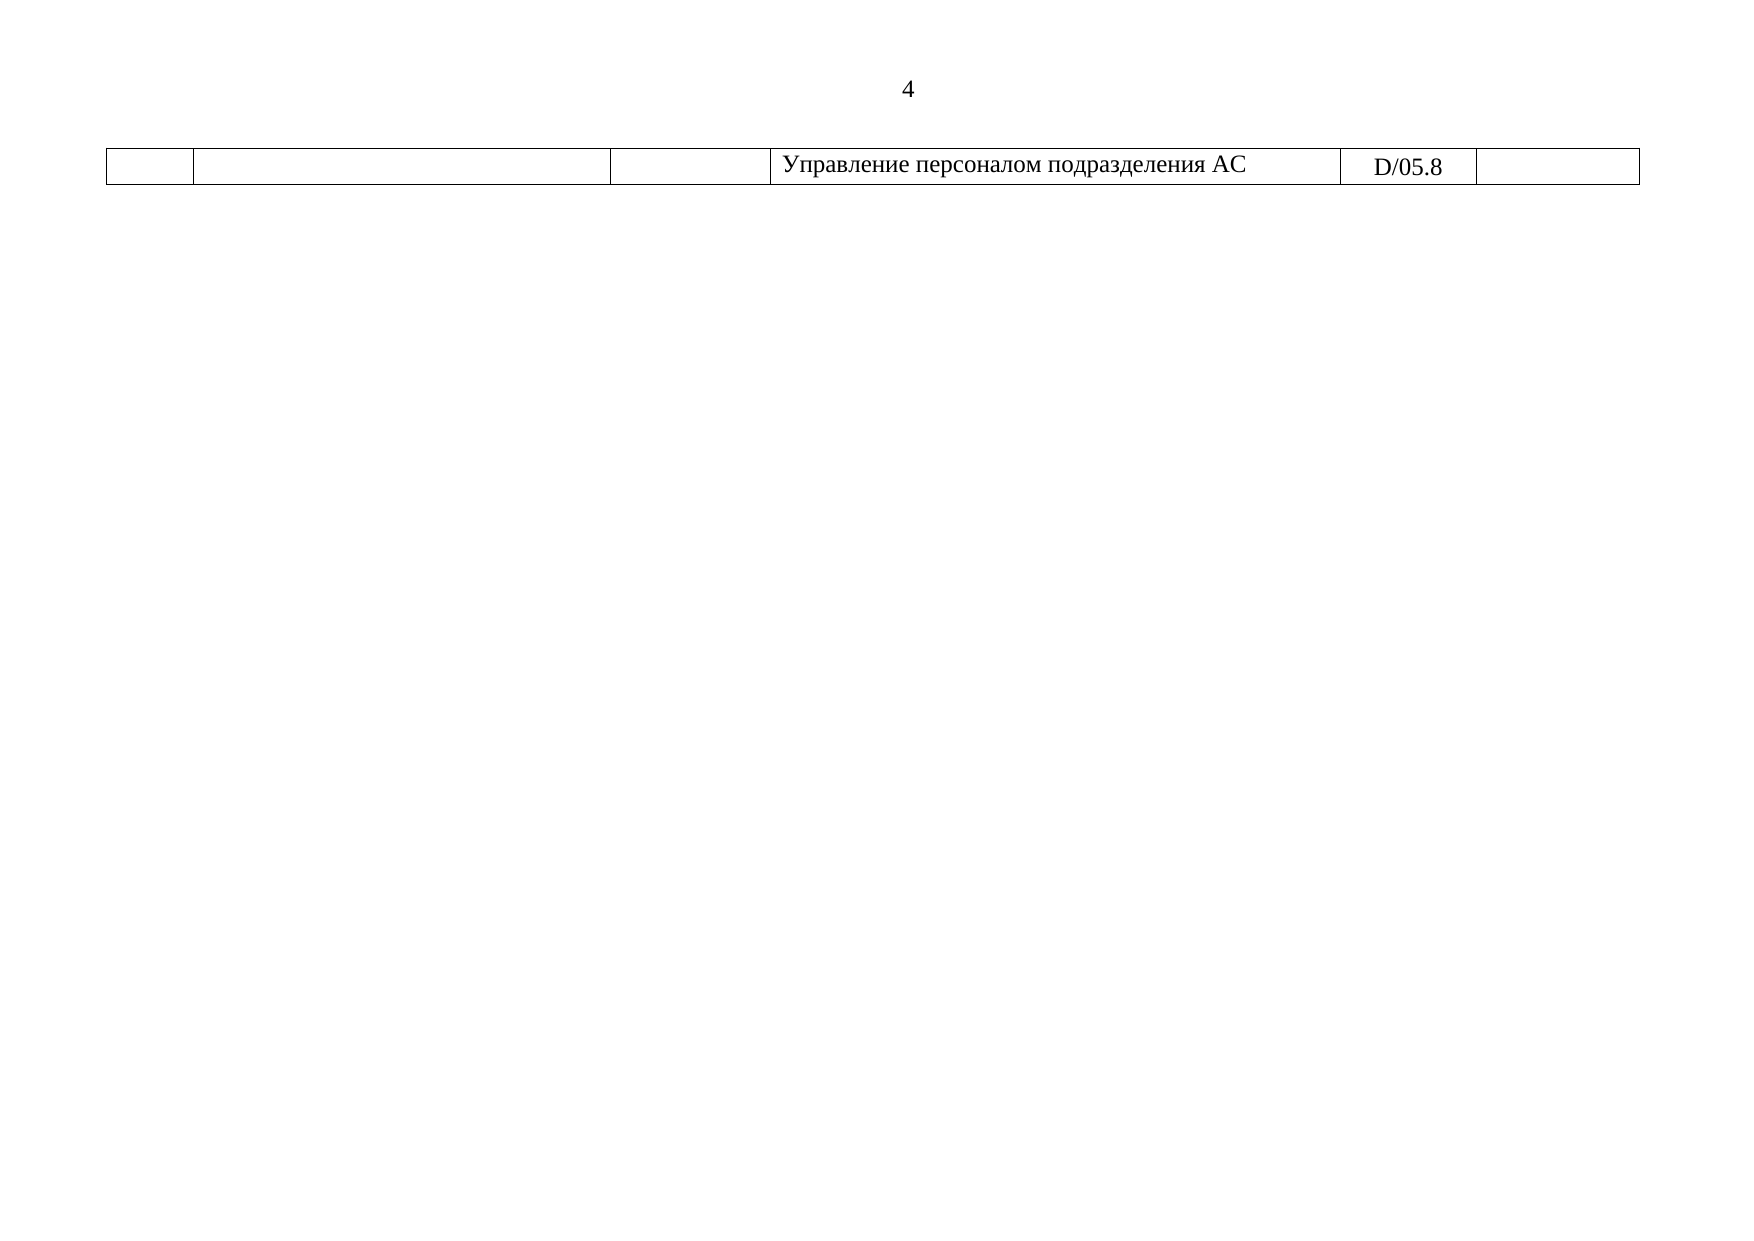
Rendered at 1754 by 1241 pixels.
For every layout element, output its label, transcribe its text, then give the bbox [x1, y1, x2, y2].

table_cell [771, 149, 1340, 184]
table_cell [107, 149, 193, 184]
table_cell D/05.8 [1341, 149, 1476, 184]
